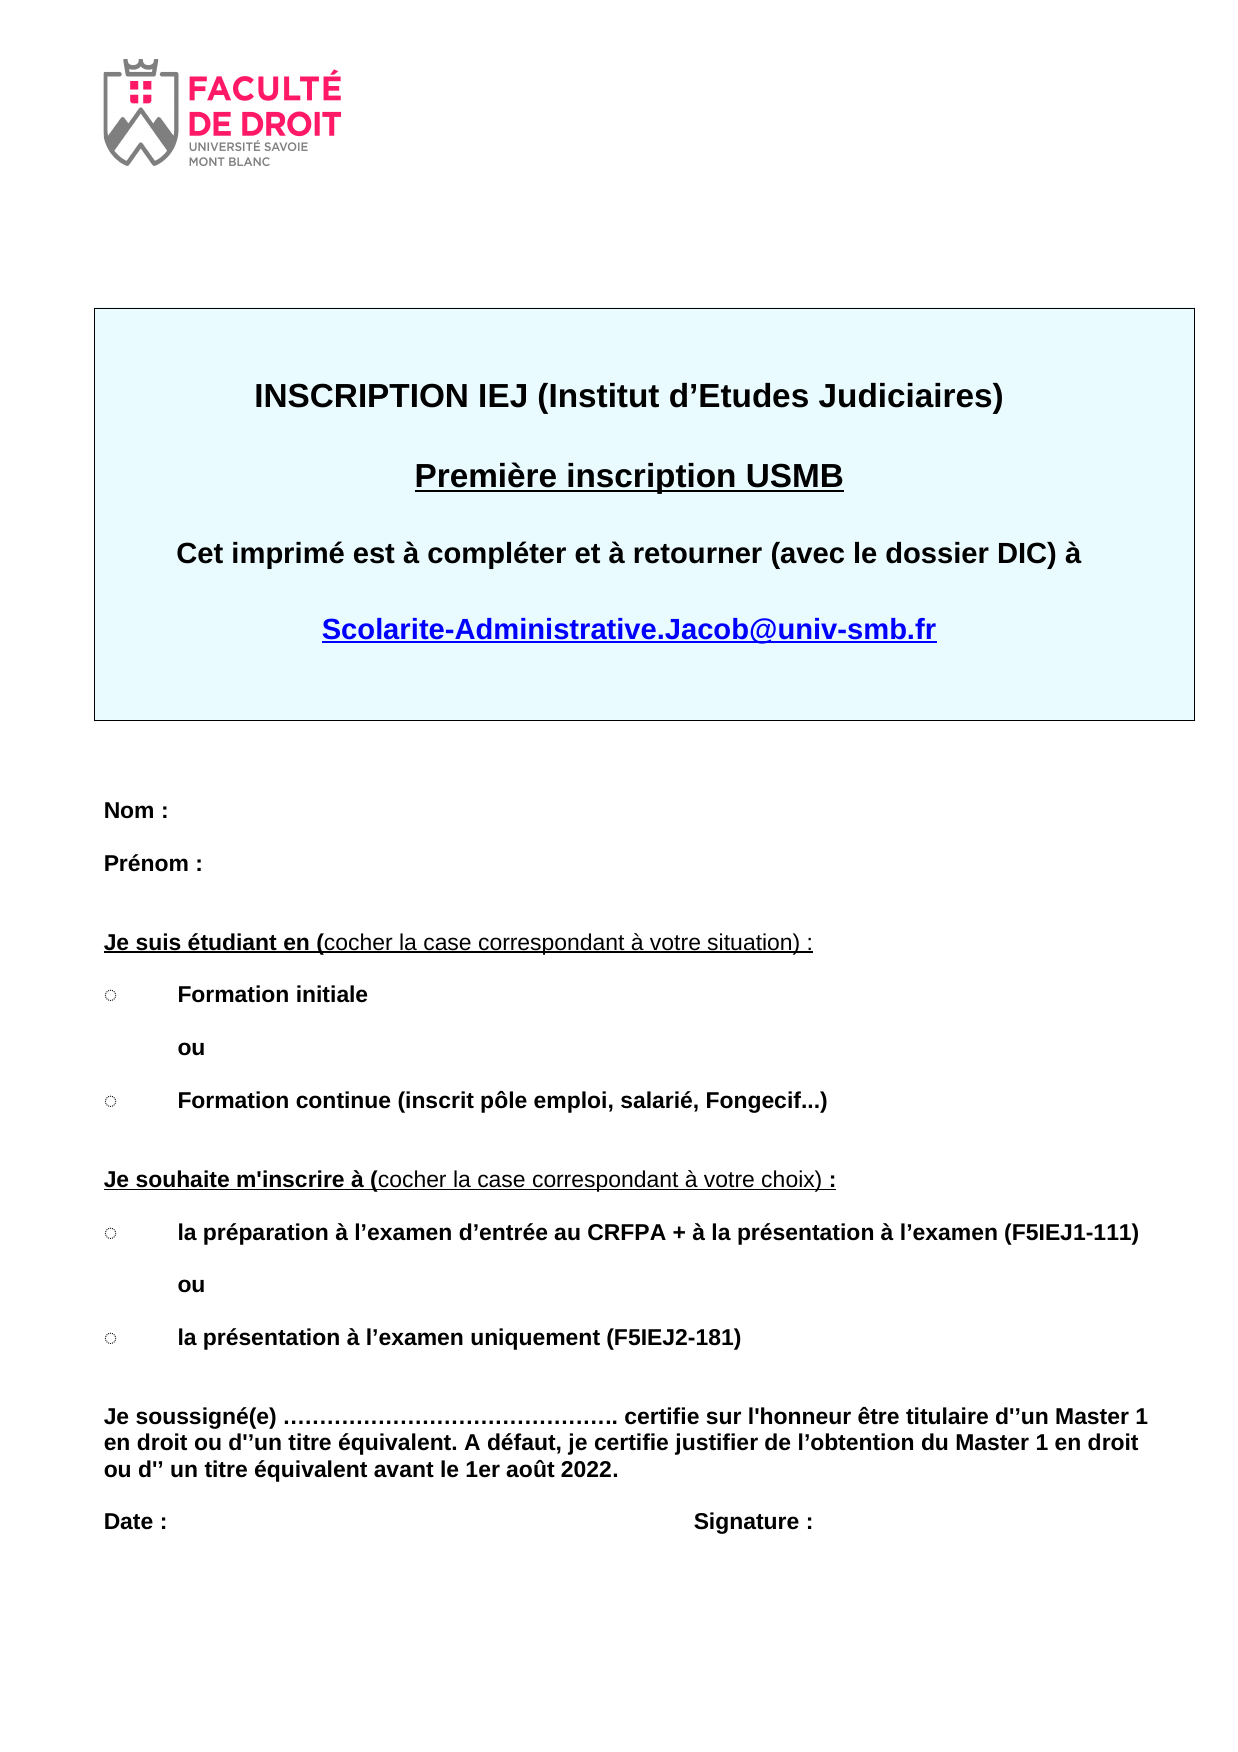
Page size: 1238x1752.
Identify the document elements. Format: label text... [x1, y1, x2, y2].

text INSCRIPTION IEJ (Institut d’Etudes Judiciaires) [95, 373, 1194, 415]
text Première inscription USMB [95, 453, 1194, 495]
text Je suis étudiant en (cocher la case correspondant à votre situation) : [103, 928, 1167, 955]
text 󠆪 la préparation à l’examen d’entrée au CRFPA + à la présentation à l’examen (F5IEJ1-111)󠆪 [103, 1218, 1167, 1245]
picture [103, 59, 341, 166]
text Date : Signature : [103, 1508, 1167, 1535]
text Nom : [103, 797, 1167, 823]
text 󠆪 Formation initiale [103, 981, 1167, 1008]
text Scolarite-Administrative.Jacob@univ-smb.fr [95, 608, 1194, 645]
text Prénom : [103, 849, 1167, 876]
text ou [103, 1034, 1167, 1060]
text ou [103, 1271, 1167, 1297]
text Je souhaite m'inscrire à (cocher la case correspondant à votre choix) : [103, 1166, 1167, 1192]
text 󠆪 Formation continue (inscrit pôle emploi, salarié, Fongecif...) [103, 1087, 1167, 1113]
text Cet imprimé est à compléter et à retourner (avec le dossier DIC) à [95, 533, 1194, 570]
text 󠆪 la présentation à l’examen uniquement (F5IEJ2-181) [103, 1324, 1167, 1350]
text Je soussigné(e) .….….….….….….….….….….….. certifie sur l'honneur être titulaire d'’un Master 1 en droit ou d'’un titre équivalent. A défaut, je certifie justifier de l’obtention du Master 1 en droit ou d'’ un titre équivalent avant le 1er août 2022. [103, 1403, 1167, 1482]
